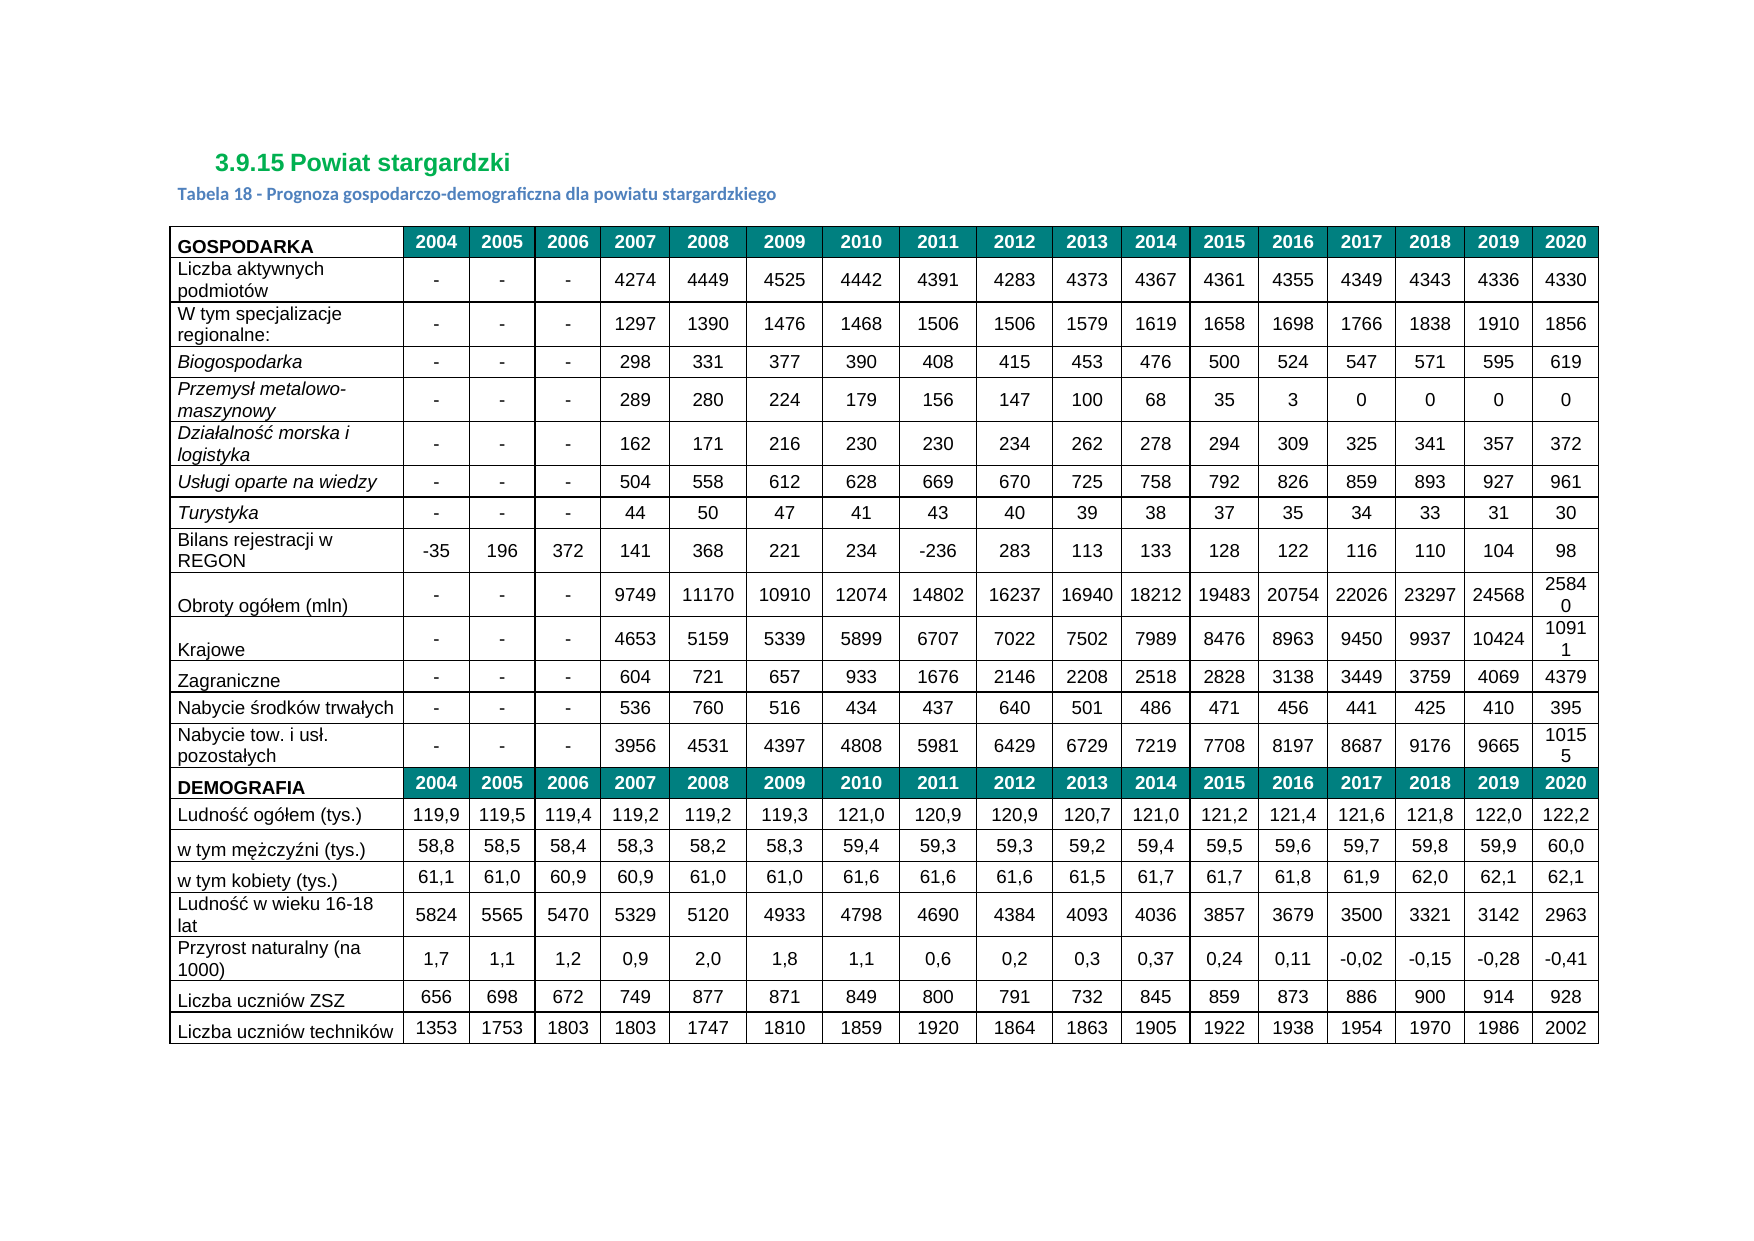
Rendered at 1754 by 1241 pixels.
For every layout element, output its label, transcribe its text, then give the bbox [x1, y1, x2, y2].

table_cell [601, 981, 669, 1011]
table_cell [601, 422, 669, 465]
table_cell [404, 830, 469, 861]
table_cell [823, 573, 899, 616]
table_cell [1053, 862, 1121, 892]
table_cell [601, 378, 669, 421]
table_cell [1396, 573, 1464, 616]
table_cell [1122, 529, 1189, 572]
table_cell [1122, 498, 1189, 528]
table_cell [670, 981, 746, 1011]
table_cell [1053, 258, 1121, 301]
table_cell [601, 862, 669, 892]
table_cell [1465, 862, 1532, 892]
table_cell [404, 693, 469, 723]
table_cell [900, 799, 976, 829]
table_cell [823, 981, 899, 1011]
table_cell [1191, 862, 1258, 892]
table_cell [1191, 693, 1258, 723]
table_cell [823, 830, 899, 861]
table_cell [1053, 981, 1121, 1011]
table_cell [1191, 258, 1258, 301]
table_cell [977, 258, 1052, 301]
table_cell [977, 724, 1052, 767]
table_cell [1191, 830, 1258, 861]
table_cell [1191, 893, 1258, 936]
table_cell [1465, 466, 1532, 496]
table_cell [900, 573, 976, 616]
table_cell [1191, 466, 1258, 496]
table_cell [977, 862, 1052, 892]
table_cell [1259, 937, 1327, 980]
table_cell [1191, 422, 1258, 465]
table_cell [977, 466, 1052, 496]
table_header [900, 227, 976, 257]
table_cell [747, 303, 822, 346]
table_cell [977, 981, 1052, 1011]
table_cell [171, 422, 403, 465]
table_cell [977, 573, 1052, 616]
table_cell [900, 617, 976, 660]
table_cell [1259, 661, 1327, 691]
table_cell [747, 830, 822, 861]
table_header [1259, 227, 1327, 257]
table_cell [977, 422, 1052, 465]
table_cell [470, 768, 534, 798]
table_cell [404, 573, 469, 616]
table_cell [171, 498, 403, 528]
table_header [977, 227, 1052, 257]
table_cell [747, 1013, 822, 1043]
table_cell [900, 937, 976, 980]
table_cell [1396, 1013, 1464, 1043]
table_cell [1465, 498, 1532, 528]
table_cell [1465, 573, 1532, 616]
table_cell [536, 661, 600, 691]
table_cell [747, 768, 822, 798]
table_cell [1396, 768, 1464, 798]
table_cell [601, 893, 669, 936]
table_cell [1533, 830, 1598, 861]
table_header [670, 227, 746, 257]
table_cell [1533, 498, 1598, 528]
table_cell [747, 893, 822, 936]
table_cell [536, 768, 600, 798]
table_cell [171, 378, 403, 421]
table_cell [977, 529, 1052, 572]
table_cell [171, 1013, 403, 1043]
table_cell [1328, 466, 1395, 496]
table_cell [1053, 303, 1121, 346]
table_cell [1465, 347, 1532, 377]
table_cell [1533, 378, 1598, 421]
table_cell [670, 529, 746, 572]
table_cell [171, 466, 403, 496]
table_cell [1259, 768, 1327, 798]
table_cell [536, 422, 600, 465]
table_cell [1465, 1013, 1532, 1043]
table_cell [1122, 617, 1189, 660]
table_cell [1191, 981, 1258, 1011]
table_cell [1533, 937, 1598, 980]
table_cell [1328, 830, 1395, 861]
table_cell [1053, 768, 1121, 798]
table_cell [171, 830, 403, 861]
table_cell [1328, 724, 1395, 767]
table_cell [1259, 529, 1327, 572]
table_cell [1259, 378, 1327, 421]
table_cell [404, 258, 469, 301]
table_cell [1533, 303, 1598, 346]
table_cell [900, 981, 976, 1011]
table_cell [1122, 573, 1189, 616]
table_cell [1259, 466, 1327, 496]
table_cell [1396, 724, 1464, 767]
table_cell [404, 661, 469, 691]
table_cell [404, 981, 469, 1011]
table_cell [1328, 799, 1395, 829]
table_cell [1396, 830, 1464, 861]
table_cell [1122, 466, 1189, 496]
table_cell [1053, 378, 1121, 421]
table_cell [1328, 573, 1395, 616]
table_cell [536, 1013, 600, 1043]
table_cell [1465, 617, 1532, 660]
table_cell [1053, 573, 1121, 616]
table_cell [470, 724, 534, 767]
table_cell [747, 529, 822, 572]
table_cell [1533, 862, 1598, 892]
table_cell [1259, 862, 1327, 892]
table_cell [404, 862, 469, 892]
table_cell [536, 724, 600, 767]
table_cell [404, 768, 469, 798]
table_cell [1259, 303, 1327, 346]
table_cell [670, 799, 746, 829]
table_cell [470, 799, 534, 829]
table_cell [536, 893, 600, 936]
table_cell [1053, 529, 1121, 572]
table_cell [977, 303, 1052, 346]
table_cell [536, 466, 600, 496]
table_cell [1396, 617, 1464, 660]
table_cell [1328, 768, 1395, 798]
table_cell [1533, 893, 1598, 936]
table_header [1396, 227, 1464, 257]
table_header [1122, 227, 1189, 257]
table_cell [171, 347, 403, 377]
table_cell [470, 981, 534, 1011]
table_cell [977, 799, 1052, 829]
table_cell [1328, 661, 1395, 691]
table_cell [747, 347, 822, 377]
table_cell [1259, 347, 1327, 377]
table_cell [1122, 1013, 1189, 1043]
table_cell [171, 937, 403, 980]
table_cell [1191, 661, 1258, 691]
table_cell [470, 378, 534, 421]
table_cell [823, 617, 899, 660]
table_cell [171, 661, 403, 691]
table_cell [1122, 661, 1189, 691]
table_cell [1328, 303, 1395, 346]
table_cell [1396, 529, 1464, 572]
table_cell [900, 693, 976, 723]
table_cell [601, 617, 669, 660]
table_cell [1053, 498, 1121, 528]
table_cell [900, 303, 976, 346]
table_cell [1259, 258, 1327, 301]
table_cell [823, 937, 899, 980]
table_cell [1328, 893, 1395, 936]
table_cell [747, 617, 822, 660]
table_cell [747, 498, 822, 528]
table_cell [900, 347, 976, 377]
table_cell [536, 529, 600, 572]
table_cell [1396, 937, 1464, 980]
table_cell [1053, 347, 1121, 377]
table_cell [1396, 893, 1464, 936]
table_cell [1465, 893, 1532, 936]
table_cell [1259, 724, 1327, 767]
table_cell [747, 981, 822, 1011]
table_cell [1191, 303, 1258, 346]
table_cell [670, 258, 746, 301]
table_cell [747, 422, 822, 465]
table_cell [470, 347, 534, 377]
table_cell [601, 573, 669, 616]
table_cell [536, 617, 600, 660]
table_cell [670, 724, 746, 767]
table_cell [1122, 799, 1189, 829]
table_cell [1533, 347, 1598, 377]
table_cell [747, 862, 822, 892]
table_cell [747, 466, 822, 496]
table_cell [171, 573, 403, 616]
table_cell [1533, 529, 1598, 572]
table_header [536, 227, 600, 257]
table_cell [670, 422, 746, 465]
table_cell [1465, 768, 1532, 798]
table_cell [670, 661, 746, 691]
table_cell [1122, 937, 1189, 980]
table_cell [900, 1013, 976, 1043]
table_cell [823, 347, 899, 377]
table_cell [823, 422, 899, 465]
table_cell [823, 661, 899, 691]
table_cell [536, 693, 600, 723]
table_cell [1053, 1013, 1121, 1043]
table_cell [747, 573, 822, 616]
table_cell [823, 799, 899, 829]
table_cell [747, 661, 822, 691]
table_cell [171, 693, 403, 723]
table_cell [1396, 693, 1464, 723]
subtitle Powiat stargardzki [215, 148, 1606, 176]
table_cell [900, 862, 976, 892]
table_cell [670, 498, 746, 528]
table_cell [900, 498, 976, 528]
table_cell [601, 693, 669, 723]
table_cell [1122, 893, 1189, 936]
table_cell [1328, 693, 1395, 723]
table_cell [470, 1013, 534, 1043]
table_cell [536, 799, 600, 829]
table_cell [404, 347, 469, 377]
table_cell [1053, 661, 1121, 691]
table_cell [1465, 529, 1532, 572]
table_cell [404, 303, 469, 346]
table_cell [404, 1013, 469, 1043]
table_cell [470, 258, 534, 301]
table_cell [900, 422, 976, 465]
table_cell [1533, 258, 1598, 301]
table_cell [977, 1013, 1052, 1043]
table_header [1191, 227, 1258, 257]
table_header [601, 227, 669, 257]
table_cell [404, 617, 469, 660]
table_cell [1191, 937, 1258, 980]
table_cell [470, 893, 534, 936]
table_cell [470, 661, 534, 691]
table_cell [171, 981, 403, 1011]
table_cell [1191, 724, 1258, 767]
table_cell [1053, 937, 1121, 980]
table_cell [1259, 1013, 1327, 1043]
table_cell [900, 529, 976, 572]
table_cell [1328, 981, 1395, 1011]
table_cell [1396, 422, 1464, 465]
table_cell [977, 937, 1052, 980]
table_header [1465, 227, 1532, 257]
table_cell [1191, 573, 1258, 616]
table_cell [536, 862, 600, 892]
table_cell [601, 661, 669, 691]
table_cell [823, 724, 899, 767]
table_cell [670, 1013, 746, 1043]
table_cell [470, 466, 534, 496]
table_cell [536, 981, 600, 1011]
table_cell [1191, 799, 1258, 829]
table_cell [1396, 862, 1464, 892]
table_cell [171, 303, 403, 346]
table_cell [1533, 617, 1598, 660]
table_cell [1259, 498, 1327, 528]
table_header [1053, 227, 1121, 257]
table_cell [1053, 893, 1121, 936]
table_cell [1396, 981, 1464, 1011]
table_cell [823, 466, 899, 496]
text Tabela 18 - Prognoza gospodarczo-demograficzna dla powiatu stargardzkiego [177, 182, 1606, 205]
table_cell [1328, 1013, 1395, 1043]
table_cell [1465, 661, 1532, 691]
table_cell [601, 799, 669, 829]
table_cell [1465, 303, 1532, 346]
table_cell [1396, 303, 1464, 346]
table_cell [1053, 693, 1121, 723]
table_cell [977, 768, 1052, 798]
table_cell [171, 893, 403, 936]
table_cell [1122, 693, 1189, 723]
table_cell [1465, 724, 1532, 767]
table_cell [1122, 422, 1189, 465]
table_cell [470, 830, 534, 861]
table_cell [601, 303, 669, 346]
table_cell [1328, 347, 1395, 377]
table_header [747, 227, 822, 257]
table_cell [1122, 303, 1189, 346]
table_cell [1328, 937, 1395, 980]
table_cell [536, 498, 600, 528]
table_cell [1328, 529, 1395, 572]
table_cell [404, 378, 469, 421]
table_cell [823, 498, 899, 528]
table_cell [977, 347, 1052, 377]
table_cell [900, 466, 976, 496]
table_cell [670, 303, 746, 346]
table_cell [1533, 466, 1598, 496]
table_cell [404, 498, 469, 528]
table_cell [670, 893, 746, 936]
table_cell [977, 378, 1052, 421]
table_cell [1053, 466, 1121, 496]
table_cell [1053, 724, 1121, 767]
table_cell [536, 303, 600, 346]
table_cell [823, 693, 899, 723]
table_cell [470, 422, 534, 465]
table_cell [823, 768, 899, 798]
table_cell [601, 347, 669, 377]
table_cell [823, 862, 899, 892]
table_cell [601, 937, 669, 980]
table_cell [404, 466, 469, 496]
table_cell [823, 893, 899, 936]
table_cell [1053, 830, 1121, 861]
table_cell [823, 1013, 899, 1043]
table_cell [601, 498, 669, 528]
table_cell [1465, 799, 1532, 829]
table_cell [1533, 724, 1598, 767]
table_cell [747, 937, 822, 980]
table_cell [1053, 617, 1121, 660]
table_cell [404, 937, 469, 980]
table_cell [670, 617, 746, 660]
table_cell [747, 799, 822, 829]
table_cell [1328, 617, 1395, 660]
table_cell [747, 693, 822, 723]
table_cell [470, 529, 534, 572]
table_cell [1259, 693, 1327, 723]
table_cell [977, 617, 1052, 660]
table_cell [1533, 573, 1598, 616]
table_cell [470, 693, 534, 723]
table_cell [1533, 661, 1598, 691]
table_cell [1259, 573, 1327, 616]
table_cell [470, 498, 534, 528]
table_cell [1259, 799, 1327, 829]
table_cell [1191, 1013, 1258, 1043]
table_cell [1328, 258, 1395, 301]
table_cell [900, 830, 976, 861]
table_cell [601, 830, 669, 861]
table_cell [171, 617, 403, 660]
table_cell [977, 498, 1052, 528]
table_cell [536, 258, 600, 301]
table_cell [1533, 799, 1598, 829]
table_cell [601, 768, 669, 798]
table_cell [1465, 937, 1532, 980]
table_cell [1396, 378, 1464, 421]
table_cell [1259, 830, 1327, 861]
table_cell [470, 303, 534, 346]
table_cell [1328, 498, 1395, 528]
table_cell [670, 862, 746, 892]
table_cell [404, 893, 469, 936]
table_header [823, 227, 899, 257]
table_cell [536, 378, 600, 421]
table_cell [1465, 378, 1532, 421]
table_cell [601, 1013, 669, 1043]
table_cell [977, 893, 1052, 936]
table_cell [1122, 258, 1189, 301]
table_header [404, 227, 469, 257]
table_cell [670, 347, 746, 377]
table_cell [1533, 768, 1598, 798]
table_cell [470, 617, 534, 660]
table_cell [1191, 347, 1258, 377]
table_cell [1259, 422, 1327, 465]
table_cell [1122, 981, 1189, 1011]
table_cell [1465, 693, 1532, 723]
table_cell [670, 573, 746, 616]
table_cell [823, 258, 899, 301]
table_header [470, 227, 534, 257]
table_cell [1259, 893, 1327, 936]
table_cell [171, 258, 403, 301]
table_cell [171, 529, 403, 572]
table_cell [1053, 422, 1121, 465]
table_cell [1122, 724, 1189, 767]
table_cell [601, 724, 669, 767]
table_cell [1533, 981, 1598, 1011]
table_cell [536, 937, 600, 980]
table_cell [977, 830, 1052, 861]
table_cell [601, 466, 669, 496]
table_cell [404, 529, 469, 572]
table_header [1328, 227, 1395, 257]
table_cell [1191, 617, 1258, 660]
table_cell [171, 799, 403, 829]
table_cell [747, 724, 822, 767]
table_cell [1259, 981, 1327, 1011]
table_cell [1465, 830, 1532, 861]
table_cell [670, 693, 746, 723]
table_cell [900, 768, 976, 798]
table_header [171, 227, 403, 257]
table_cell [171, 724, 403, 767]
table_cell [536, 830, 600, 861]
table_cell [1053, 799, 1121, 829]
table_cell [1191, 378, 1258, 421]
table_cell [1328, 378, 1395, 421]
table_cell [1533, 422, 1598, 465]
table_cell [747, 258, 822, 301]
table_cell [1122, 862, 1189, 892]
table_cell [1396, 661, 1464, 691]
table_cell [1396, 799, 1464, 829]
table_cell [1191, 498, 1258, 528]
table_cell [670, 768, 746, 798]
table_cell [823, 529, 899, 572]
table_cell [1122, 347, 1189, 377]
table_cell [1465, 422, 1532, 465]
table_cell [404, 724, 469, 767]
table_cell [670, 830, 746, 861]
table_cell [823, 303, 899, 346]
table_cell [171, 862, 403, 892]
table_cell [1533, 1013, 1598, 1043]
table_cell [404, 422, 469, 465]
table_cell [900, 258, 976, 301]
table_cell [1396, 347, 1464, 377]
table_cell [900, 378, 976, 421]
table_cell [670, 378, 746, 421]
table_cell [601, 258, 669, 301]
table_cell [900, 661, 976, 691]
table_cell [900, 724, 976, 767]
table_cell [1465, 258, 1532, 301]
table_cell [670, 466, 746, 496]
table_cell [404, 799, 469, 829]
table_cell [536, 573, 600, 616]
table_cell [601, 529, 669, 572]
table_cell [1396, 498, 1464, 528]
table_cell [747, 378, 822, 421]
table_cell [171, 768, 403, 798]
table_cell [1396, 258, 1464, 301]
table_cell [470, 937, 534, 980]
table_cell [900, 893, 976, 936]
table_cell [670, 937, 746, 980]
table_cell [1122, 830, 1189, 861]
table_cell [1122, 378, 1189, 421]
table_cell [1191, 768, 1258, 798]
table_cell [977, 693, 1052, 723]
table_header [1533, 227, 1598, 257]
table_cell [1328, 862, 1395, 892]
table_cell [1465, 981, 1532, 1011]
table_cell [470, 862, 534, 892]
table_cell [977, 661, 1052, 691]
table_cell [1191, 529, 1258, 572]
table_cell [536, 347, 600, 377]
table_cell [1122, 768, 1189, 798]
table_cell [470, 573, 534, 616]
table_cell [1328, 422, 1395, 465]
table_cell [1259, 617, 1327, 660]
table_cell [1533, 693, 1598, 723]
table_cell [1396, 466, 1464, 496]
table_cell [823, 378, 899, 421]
